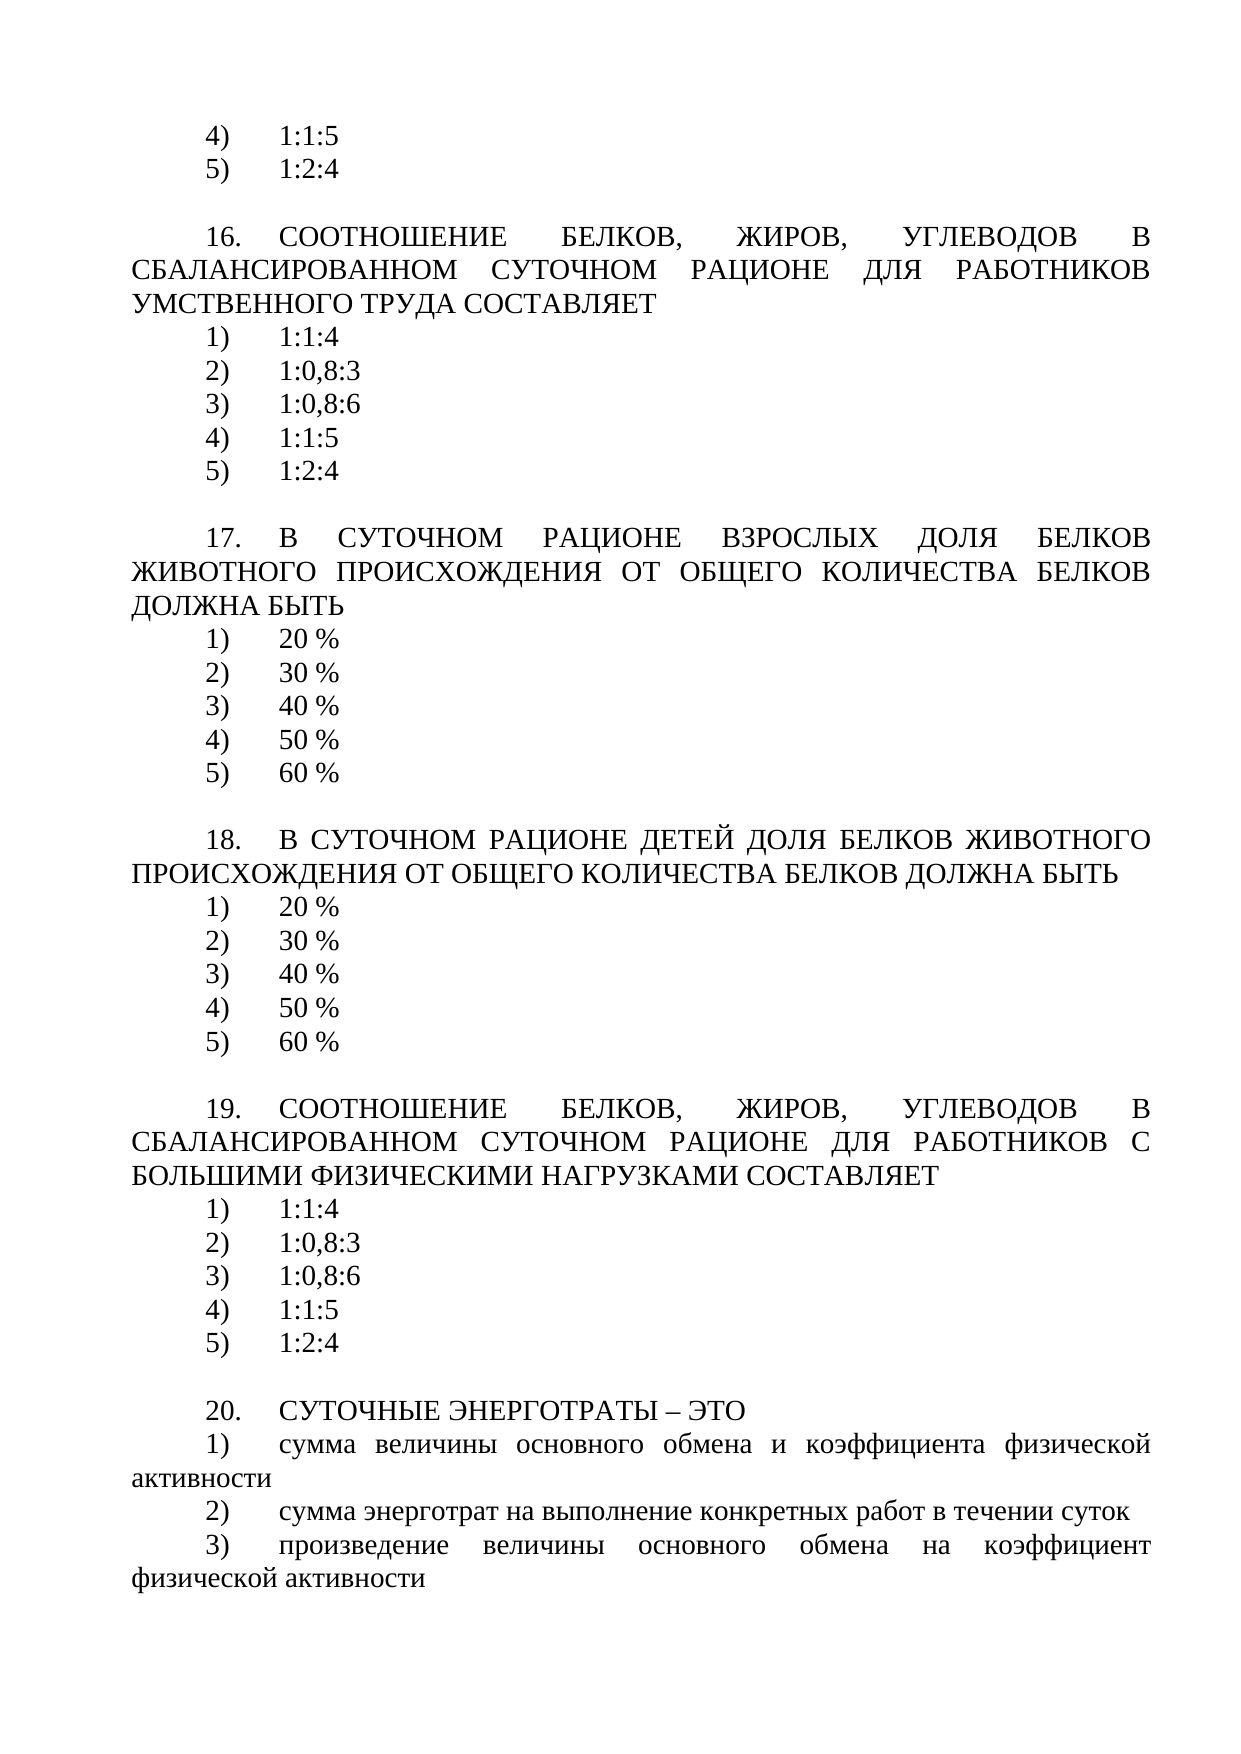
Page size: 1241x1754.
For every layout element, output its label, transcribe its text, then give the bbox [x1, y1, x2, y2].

list 60 % [131, 755, 1152, 789]
list 40 % [131, 688, 1152, 722]
list произведение величины основного обмена на коэффициент физической активности [131, 1527, 1152, 1594]
list 60 % [131, 1024, 1152, 1057]
list В СУТОЧНОМ РАЦИОНЕ ВЗРОСЛЫХ ДОЛЯ БЕЛКОВ ЖИВОТНОГО ПРОИСХОЖДЕНИЯ ОТ ОБЩЕГО КОЛИЧЕСТВА БЕЛКОВ ДОЛЖНА БЫТЬ [131, 521, 1152, 621]
list 50 % [131, 990, 1152, 1024]
list 1:0,8:3 [131, 353, 1152, 386]
list 1:1:5 [131, 420, 1152, 453]
list 20 % [131, 621, 1152, 655]
list 1:0,8:6 [131, 1258, 1152, 1292]
list 1:1:5 [131, 1292, 1152, 1326]
list СУТОЧНЫЕ ЭНЕРГОТРАТЫ – ЭТО [131, 1393, 1152, 1426]
list 1:1:5 [131, 118, 1152, 152]
list 1:2:4 [131, 1326, 1152, 1359]
list сумма энерготрат на выполнение конкретных работ в течении суток [131, 1493, 1152, 1527]
list СООТНОШЕНИЕ БЕЛКОВ, ЖИРОВ, УГЛЕВОДОВ В СБАЛАНСИРОВАННОМ СУТОЧНОМ РАЦИОНЕ ДЛЯ РАБОТНИКОВ С БОЛЬШИМИ ФИЗИЧЕСКИМИ НАГРУЗКАМИ СОСТАВЛЯЕТ [131, 1091, 1152, 1191]
list сумма величины основного обмена и коэффициента физической активности [131, 1426, 1152, 1493]
list СООТНОШЕНИЕ БЕЛКОВ, ЖИРОВ, УГЛЕВОДОВ В СБАЛАНСИРОВАННОМ СУТОЧНОМ РАЦИОНЕ ДЛЯ РАБОТНИКОВ УМСТВЕННОГО ТРУДА СОСТАВЛЯЕТ [131, 219, 1152, 319]
list В СУТОЧНОМ РАЦИОНЕ ДЕТЕЙ ДОЛЯ БЕЛКОВ ЖИВОТНОГО ПРОИСХОЖДЕНИЯ ОТ ОБЩЕГО КОЛИЧЕСТВА БЕЛКОВ ДОЛЖНА БЫТЬ [131, 822, 1152, 889]
list 1:0,8:6 [131, 386, 1152, 420]
list 30 % [131, 923, 1152, 957]
list 1:2:4 [131, 453, 1152, 487]
list 40 % [131, 957, 1152, 990]
list 1:1:4 [131, 319, 1152, 353]
list 30 % [131, 655, 1152, 688]
list 1:2:4 [131, 152, 1152, 185]
list 1:0,8:3 [131, 1225, 1152, 1258]
list 1:1:4 [131, 1191, 1152, 1225]
list 50 % [131, 722, 1152, 755]
list 20 % [131, 889, 1152, 923]
